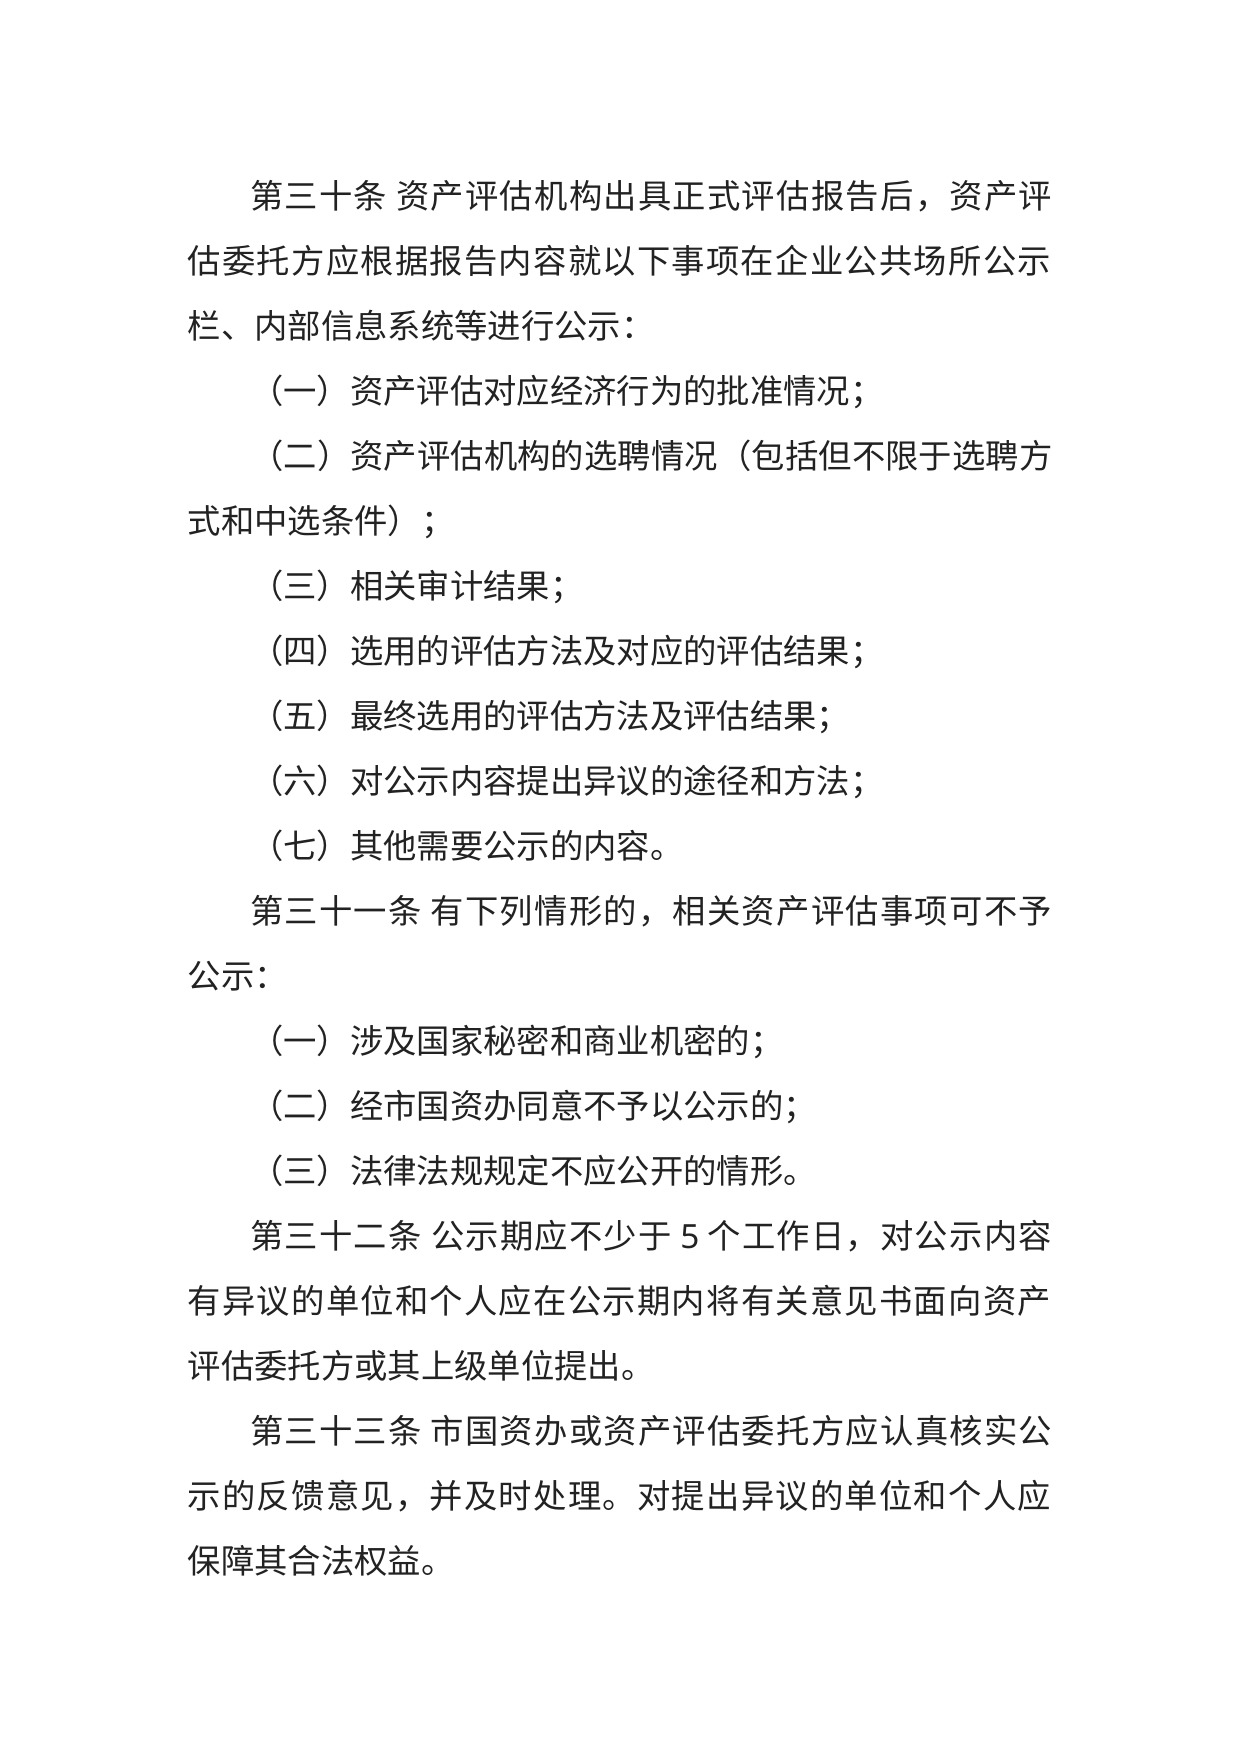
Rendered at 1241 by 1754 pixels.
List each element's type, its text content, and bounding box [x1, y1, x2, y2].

text （五）最终选用的评估方法及评估结果； [187, 682, 1053, 747]
text （六）对公示内容提出异议的途径和方法； [187, 747, 1053, 812]
text （二）经市国资办同意不予以公示的； [187, 1072, 1053, 1137]
text （四）选用的评估方法及对应的评估结果； [187, 617, 1053, 682]
text 第三十二条 公示期应不少于5个工作日，对公示内容有异议的单位和个人应在公示期内将有关意见书面向资产评估委托方或其上级单位提出。 [187, 1202, 1053, 1397]
text （七）其他需要公示的内容。 [187, 812, 1053, 877]
text （一）涉及国家秘密和商业机密的； [187, 1007, 1053, 1072]
text 第三十一条 有下列情形的，相关资产评估事项可不予公示： [187, 877, 1053, 1007]
text 第三十三条 市国资办或资产评估委托方应认真核实公示的反馈意见，并及时处理。对提出异议的单位和个人应保障其合法权益。 [187, 1397, 1053, 1592]
text （三）相关审计结果； [187, 552, 1053, 617]
text （一）资产评估对应经济行为的批准情况； [187, 357, 1053, 422]
text （二）资产评估机构的选聘情况（包括但不限于选聘方式和中选条件）； [187, 422, 1053, 552]
text （三）法律法规规定不应公开的情形。 [187, 1137, 1053, 1202]
text 第三十条 资产评估机构出具正式评估报告后，资产评估委托方应根据报告内容就以下事项在企业公共场所公示栏、内部信息系统等进行公示： [187, 162, 1053, 357]
